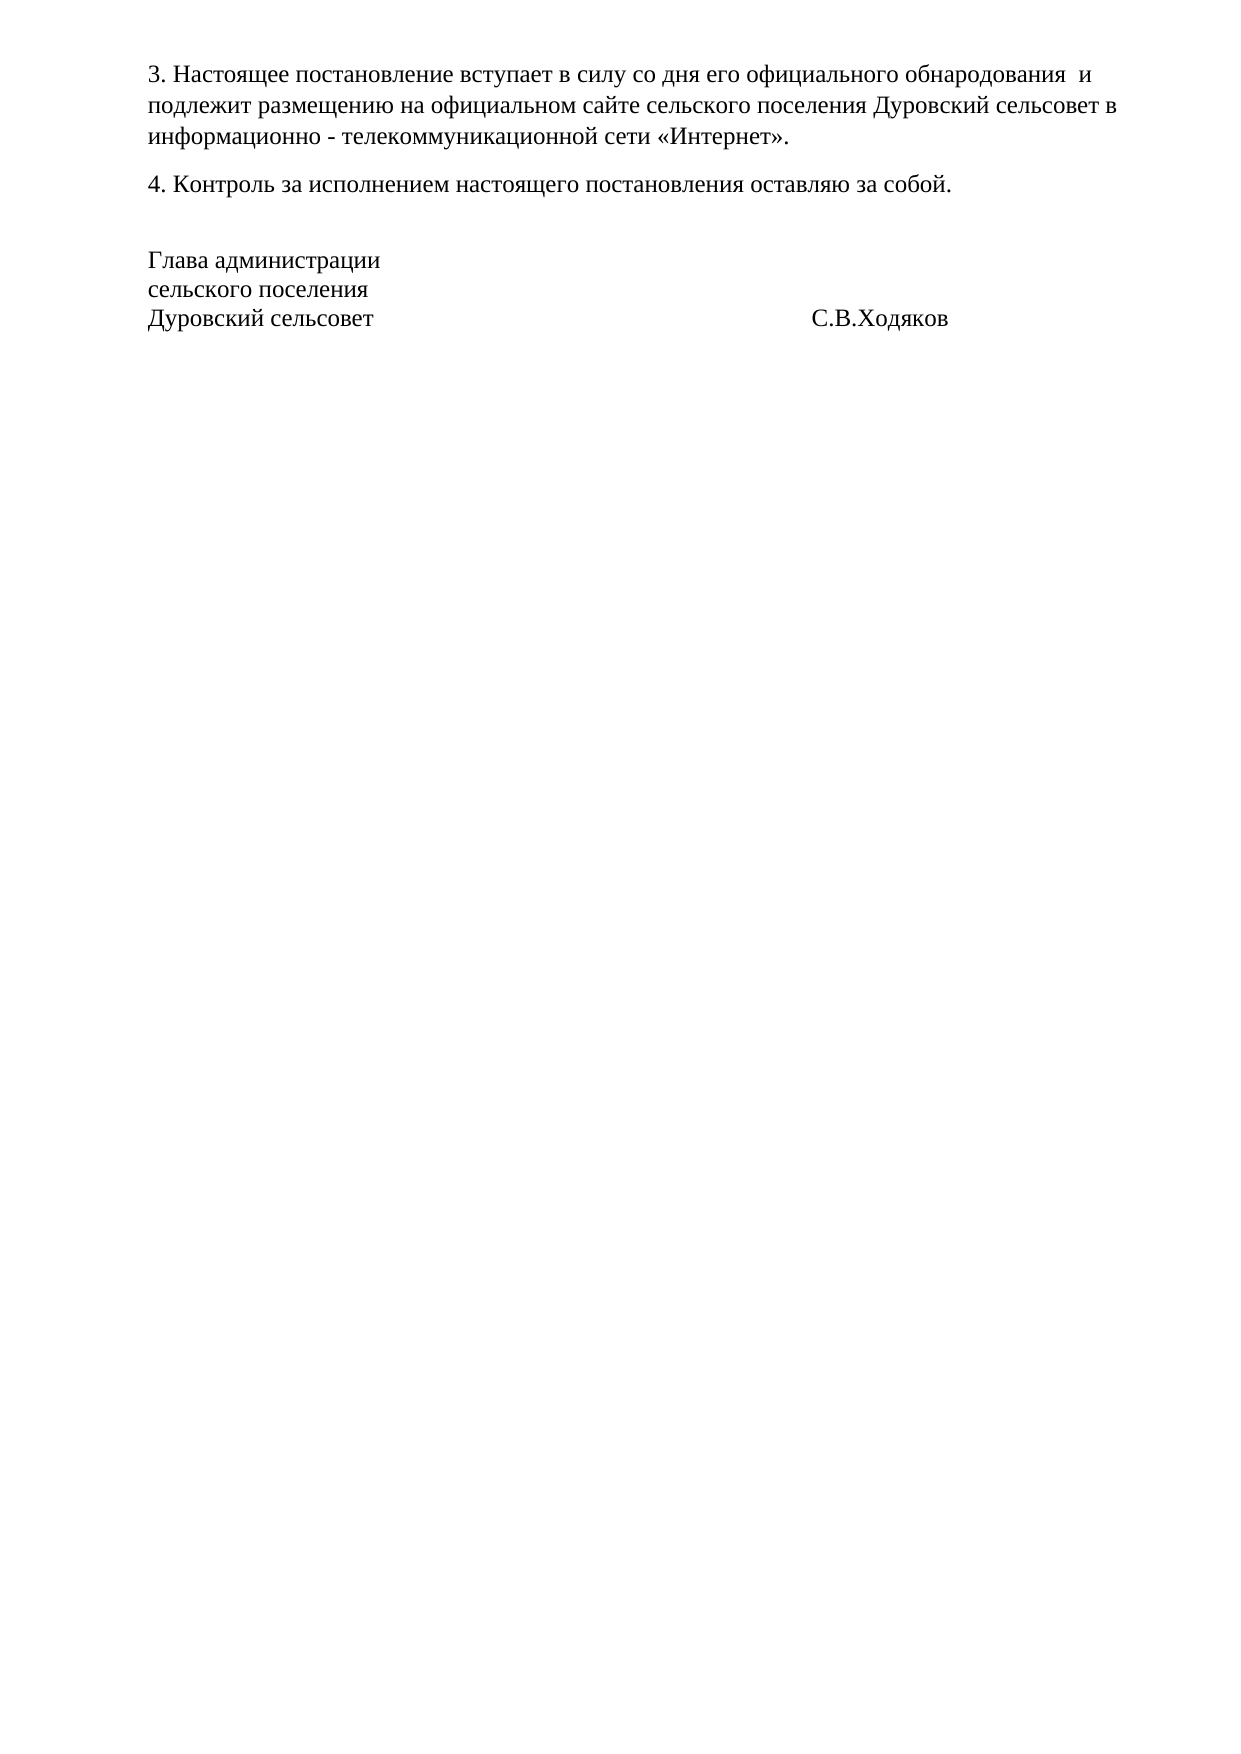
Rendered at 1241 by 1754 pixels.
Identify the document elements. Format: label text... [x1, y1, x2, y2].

text сельского поселения [148, 274, 1181, 303]
text 3. Настоящее постановление вступает в силу со дня его официального обнародования и подлежит размещению на официальном сайте сельского поселения Дуровский сельсовет в информационно - телекоммуникационной сети «Интернет». [148, 59, 1181, 150]
text Глава администрации [148, 245, 1181, 274]
text Дуровский сельсовет С.В.Ходяков [148, 303, 1181, 332]
text 4. Контроль за исполнением настоящего постановления оставляю за собой. [148, 169, 1181, 198]
